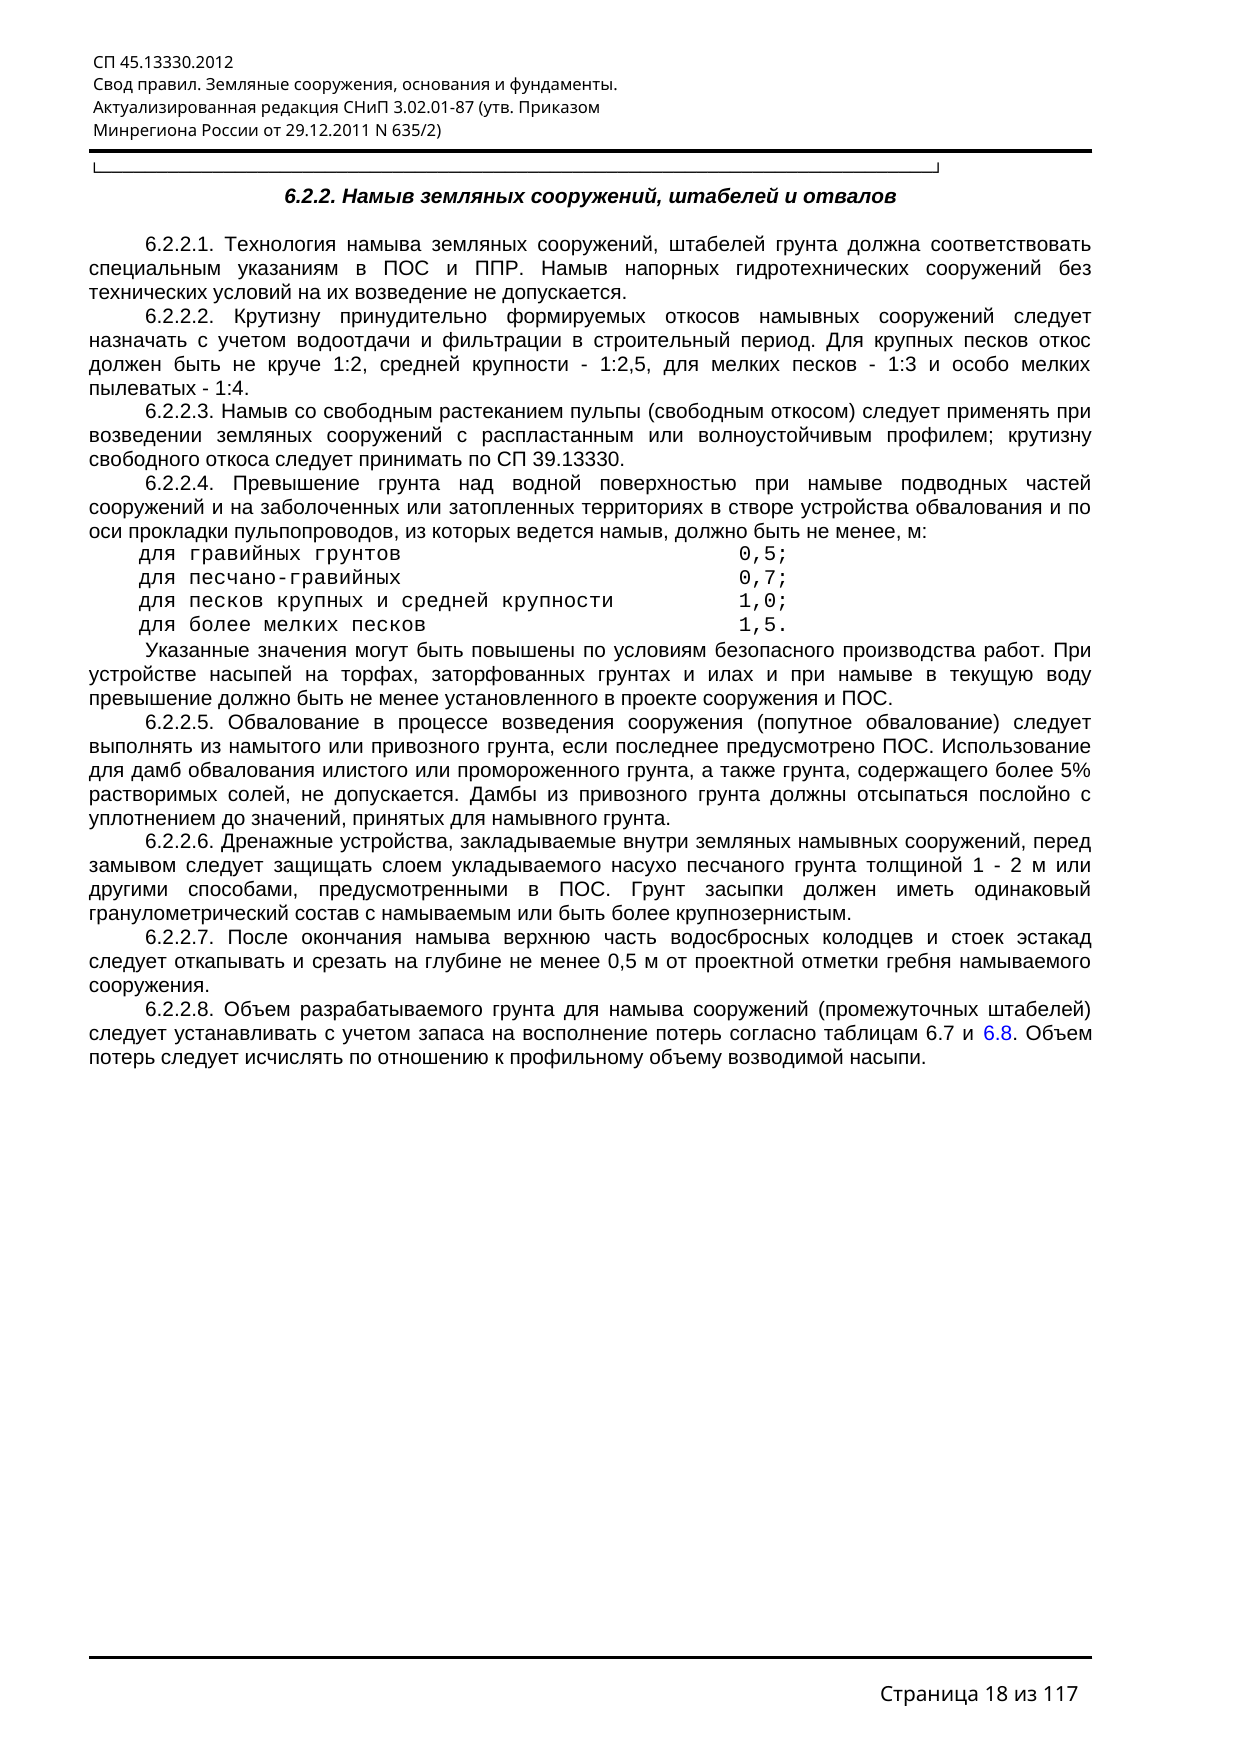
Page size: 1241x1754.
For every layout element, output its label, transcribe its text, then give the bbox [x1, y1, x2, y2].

text └──────────────────────────────────────────────────────────────────────────┘ [89, 162, 1092, 184]
text для гравийных грунтов 0,5; [89, 543, 1092, 567]
text 6.2.2.7. После окончания намыва верхнюю часть водосбросных колодцев и стоек эстакад следует откапывать и срезать на глубине не менее 0,5 м от проектной отметки гребня намываемого сооружения. [89, 925, 1092, 997]
text 6.2.2.2. Крутизну принудительно формируемых откосов намывных сооружений следует назначать с учетом водоотдачи и фильтрации в строительный период. Для крупных песков откос должен быть не круче 1:2, средней крупности - 1:2,5, для мелких песков - 1:3 и особо мелких пылеватых - 1:4. [89, 303, 1092, 399]
text 6.2.2.4. Превышение грунта над водной поверхностью при намыве подводных частей сооружений и на заболоченных или затопленных территориях в створе устройства обвалования и по оси прокладки пульпопроводов, из которых ведется намыв, должно быть не менее, м: [89, 471, 1092, 543]
text 6.2.2.3. Намыв со свободным растеканием пульпы (свободным откосом) следует применять при возведении земляных сооружений с распластанным или волноустойчивым профилем; крутизну свободного откоса следует принимать по СП 39.13330. [89, 399, 1092, 471]
text 6.2.2. Намыв земляных сооружений, штабелей и отвалов [89, 184, 1092, 208]
text 6.2.2.8. Объем разрабатываемого грунта для намыва сооружений (промежуточных штабелей) следует устанавливать с учетом запаса на восполнение потерь согласно таблицам 6.7 и 6.8. Объем потерь следует исчислять по отношению к профильному объему возводимой насыпи. [89, 997, 1092, 1069]
text для песчано-гравийных 0,7; [89, 567, 1092, 590]
text 6.2.2.5. Обвалование в процессе возведения сооружения (попутное обвалование) следует выполнять из намытого или привозного грунта, если последнее предусмотрено ПОС. Использование для дамб обвалования илистого или промороженного грунта, а также грунта, содержащего более 5% растворимых солей, не допускается. Дамбы из привозного грунта должны отсыпаться послойно с уплотнением до значений, принятых для намывного грунта. [89, 709, 1092, 829]
text для песков крупных и средней крупности 1,0; [89, 590, 1092, 614]
text 6.2.2.1. Технология намыва земляных сооружений, штабелей грунта должна соответствовать специальным указаниям в ПОС и ППР. Намыв напорных гидротехнических сооружений без технических условий на их возведение не допускается. [89, 232, 1092, 303]
text Указанные значения могут быть повышены по условиям безопасного производства работ. При устройстве насыпей на торфах, заторфованных грунтах и илах и при намыве в текущую воду превышение должно быть не менее установленного в проекте сооружения и ПОС. [89, 638, 1092, 709]
text для более мелких песков 1,5. [89, 614, 1092, 638]
text 6.2.2.6. Дренажные устройства, закладываемые внутри земляных намывных сооружений, перед замывом следует защищать слоем укладываемого насухо песчаного грунта толщиной 1 - 2 м или другими способами, предусмотренными в ПОС. Грунт засыпки должен иметь одинаковый гранулометрический состав с намываемым или быть более крупнозернистым. [89, 829, 1092, 925]
